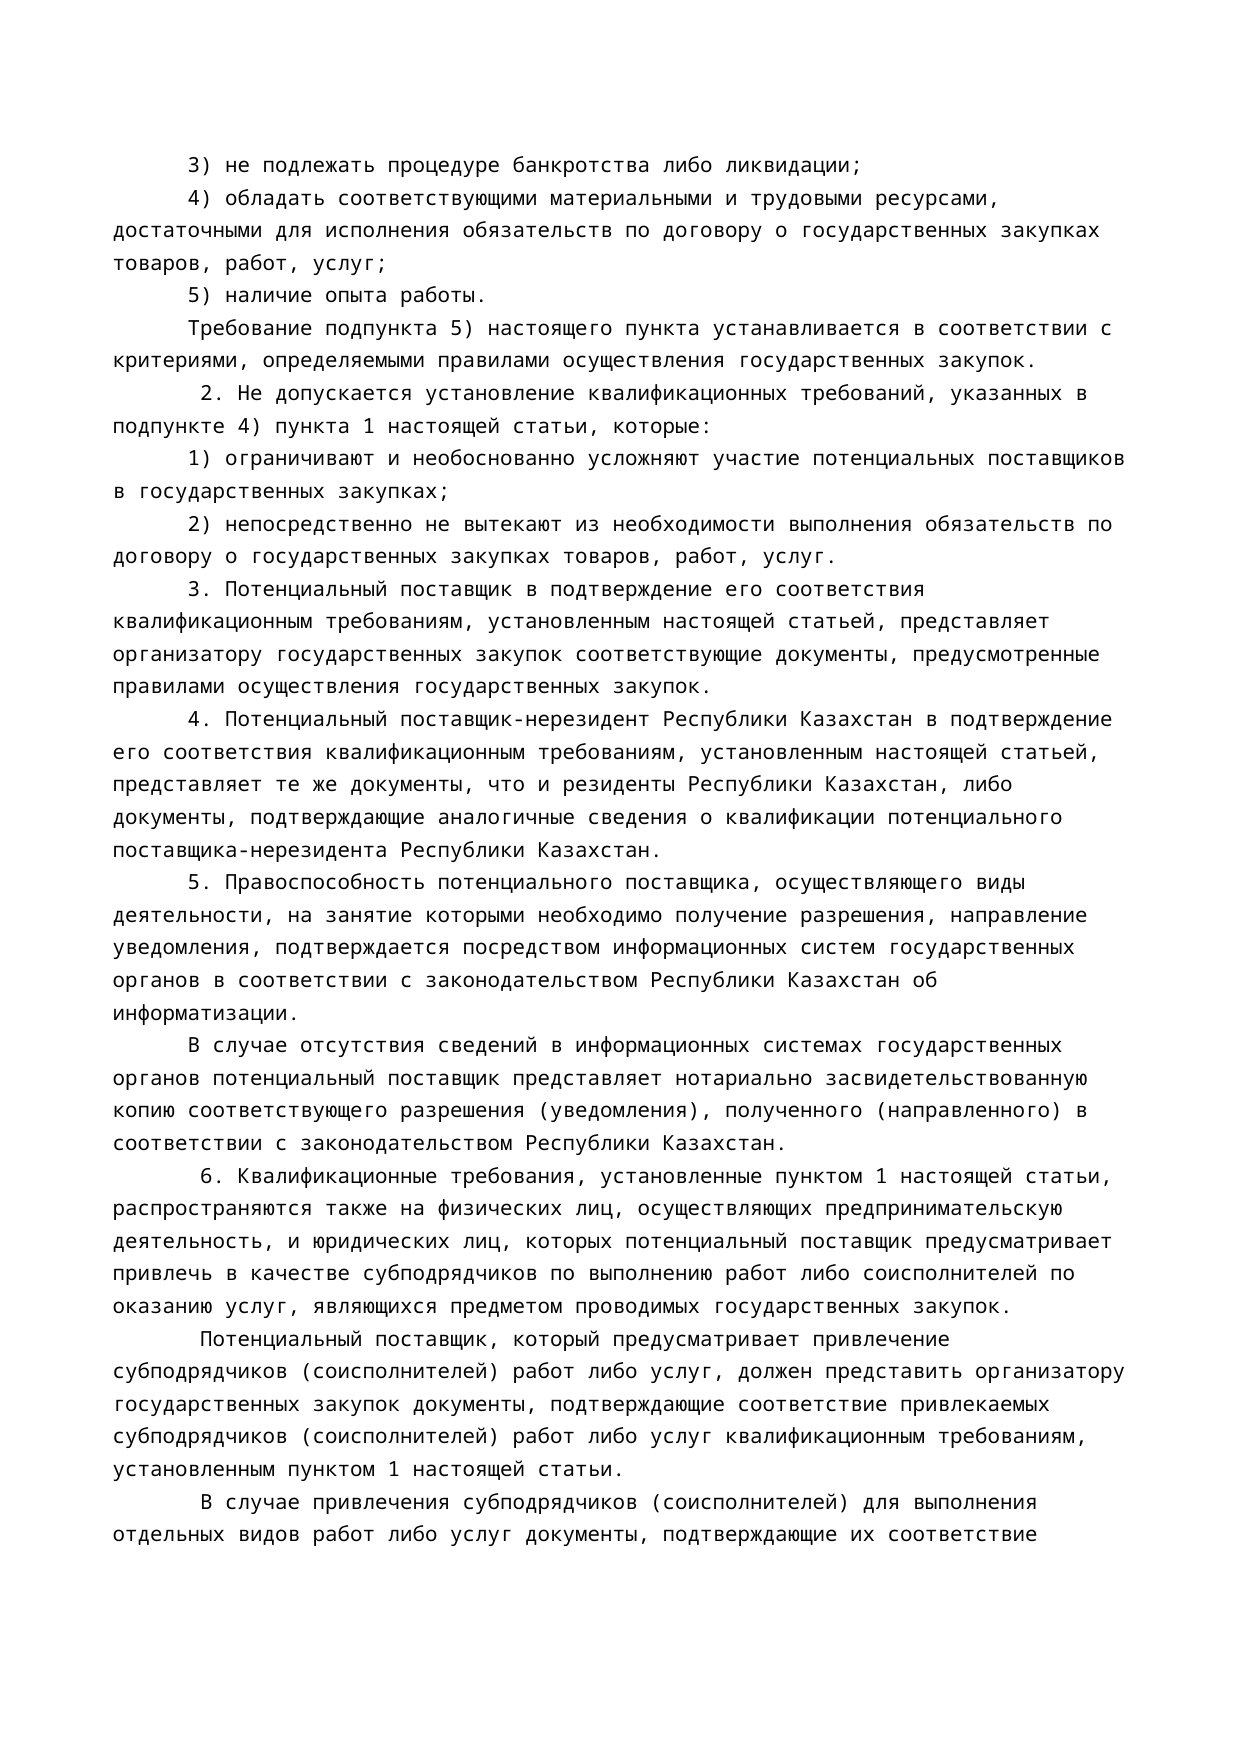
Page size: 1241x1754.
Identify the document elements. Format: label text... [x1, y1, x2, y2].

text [112, 1487, 1128, 1548]
text Требование подпункта 5) настоящего пункта устанавливается в соответствии с критериями, определяемыми правилами осуществления государственных закупок. [112, 313, 1128, 374]
text 3) не подлежать процедуре банкротства либо ликвидации; [112, 150, 1128, 178]
text 4. Потенциальный поставщик-нерезидент Республики Казахстан в подтверждение его соответствия квалификационным требованиям, установленным настоящей статьей, представляет те же документы, что и резиденты Республики Казахстан, либо документы, подтверждающие аналогичные сведения о квалификации потенциального поставщика-нерезидента Республики Казахстан. [112, 704, 1128, 863]
text 1) ограничивают и необоснованно усложняют участие потенциальных поставщиков в государственных закупках; [112, 443, 1128, 504]
text 3. Потенциальный поставщик в подтверждение его соответствия квалификационным требованиям, установленным настоящей статьей, представляет организатору государственных закупок соответствующие документы, предусмотренные правилами осуществления государственных закупок. [112, 574, 1128, 700]
text 6. Квалификационные требования, установленные пунктом 1 настоящей статьи, распространяются также на физических лиц, осуществляющих предпринимательскую деятельность, и юридических лиц, которых потенциальный поставщик предусматривает привлечь в качестве субподрядчиков по выполнению работ либо соисполнителей по оказанию услуг, являющихся предметом проводимых государственных закупок. [112, 1161, 1128, 1319]
text 5) наличие опыта работы. [112, 280, 1128, 309]
text 5. Правоспособность потенциального поставщика, осуществляющего виды деятельности, на занятие которыми необходимо получение разрешения, направление уведомления, подтверждается посредством информационных систем государственных органов в соответствии с законодательством Республики Казахстан об информатизации. [112, 867, 1128, 1026]
text В случае отсутствия сведений в информационных системах государственных органов потенциальный поставщик представляет нотариально засвидетельствованную копию соответствующего разрешения (уведомления), полученного (направленного) в соответствии с законодательством Республики Казахстан. [112, 1030, 1128, 1157]
text Потенциальный поставщик, который предусматривает привлечение субподрядчиков (соисполнителей) работ либо услуг, должен представить организатору государственных закупок документы, подтверждающие соответствие привлекаемых субподрядчиков (соисполнителей) работ либо услуг квалификационным требованиям, установленным пунктом 1 настоящей статьи. [112, 1324, 1128, 1483]
text 4) обладать соответствующими материальными и трудовыми ресурсами, достаточными для исполнения обязательств по договору о государственных закупках товаров, работ, услуг; [112, 183, 1128, 276]
text 2) непосредственно не вытекают из необходимости выполнения обязательств по договору о государственных закупках товаров, работ, услуг. [112, 509, 1128, 570]
text 2. Не допускается установление квалификационных требований, указанных в подпункте 4) пункта 1 настоящей статьи, которые: [112, 378, 1128, 439]
